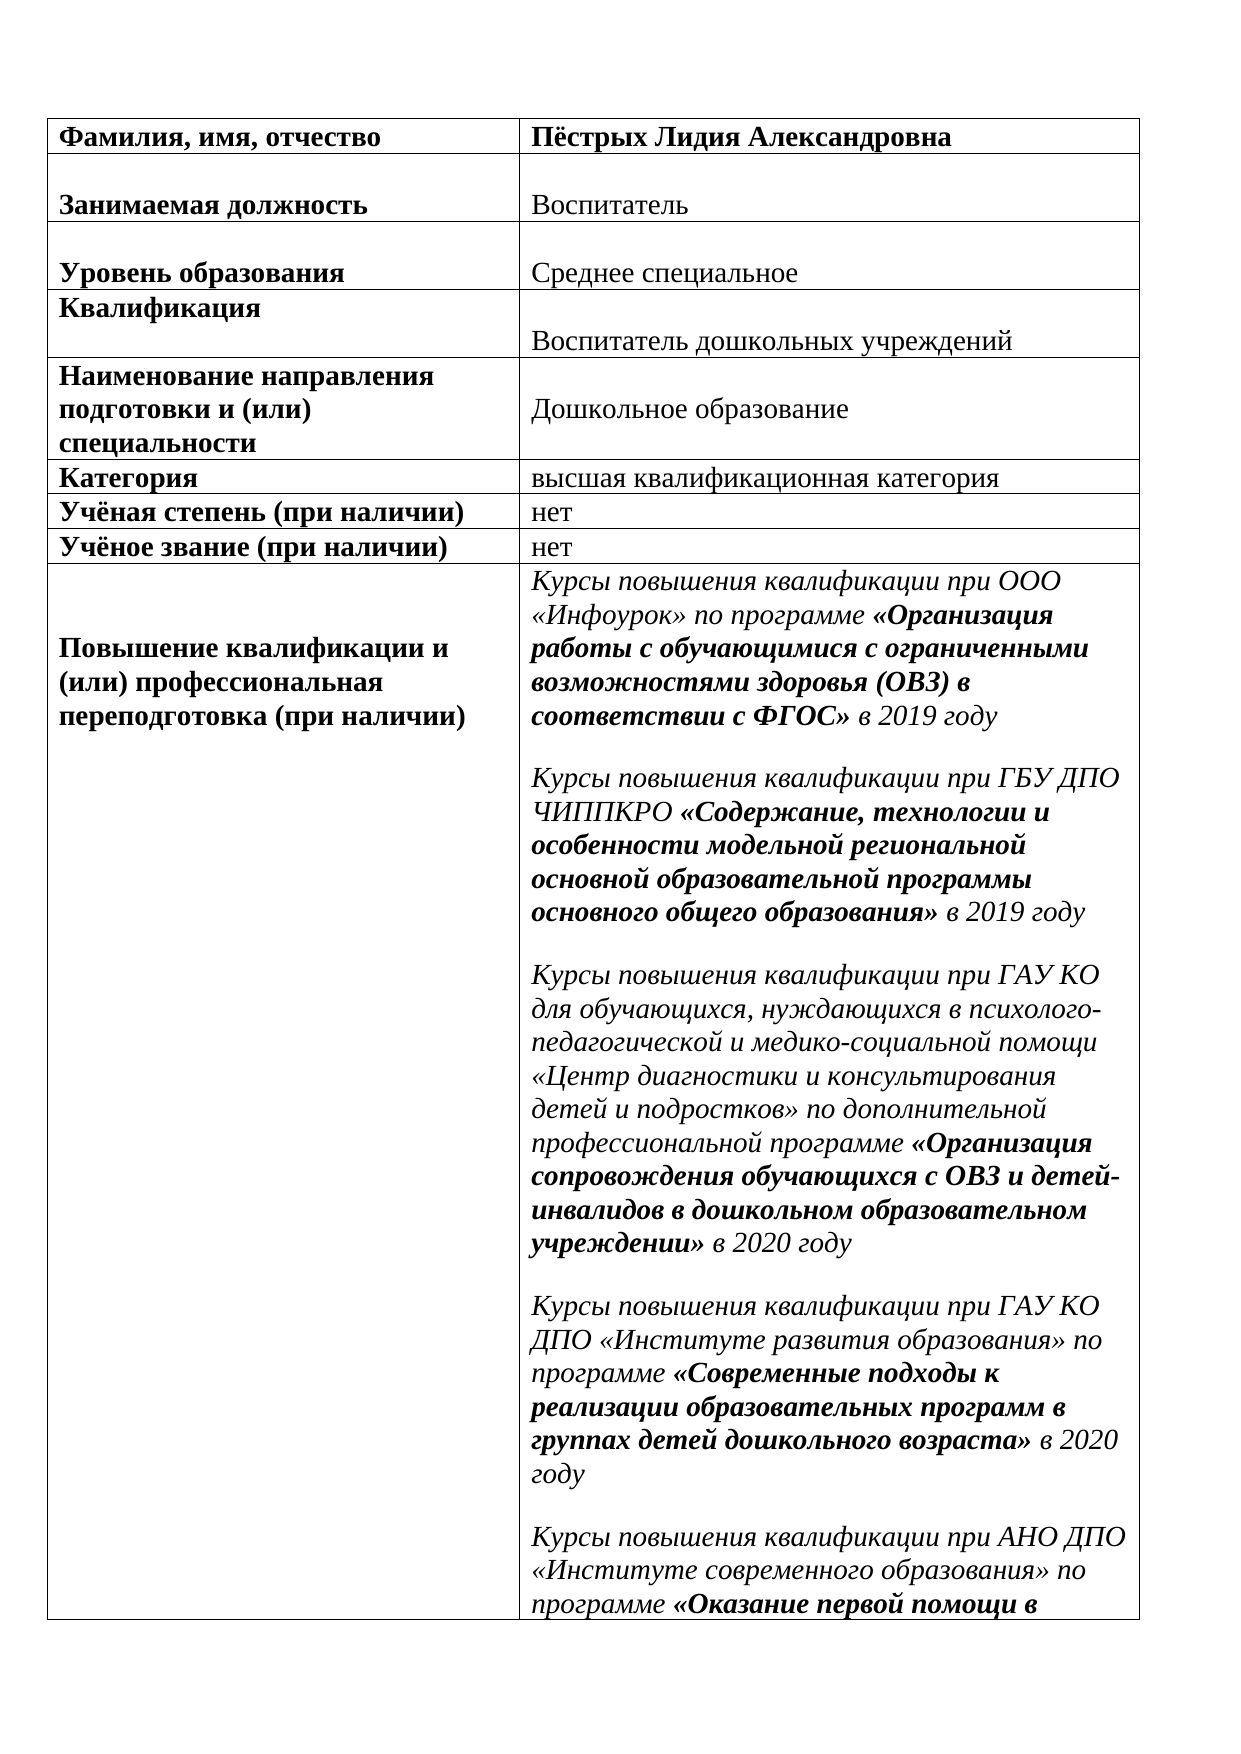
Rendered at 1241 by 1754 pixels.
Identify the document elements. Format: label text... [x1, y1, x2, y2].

table_cell Квалификация [48, 290, 519, 357]
table_cell нет [520, 494, 1139, 528]
table_header Пёстрых Лидия Александровна [520, 119, 1139, 153]
table_cell Воспитатель [520, 154, 1139, 221]
table_cell Среднее специальное [520, 222, 1139, 289]
table_header Фамилия, имя, отчество [48, 119, 519, 153]
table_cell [520, 564, 1139, 1619]
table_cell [48, 564, 519, 1619]
table_cell Дошкольное образование [520, 358, 1139, 459]
table_cell Учёная степень (при наличии) [48, 494, 519, 528]
table_cell высшая квалификационная категория [520, 460, 1139, 493]
table_cell Категория [48, 460, 519, 493]
table_cell нет [520, 529, 1139, 562]
table_cell Воспитатель дошкольных учреждений [520, 290, 1139, 357]
table_cell Учёное звание (при наличии) [48, 529, 519, 562]
table_cell Наименование направления подготовки и (или) специальности [48, 358, 519, 459]
table_cell Занимаемая должность [48, 154, 519, 221]
table_cell Уровень образования [48, 222, 519, 289]
